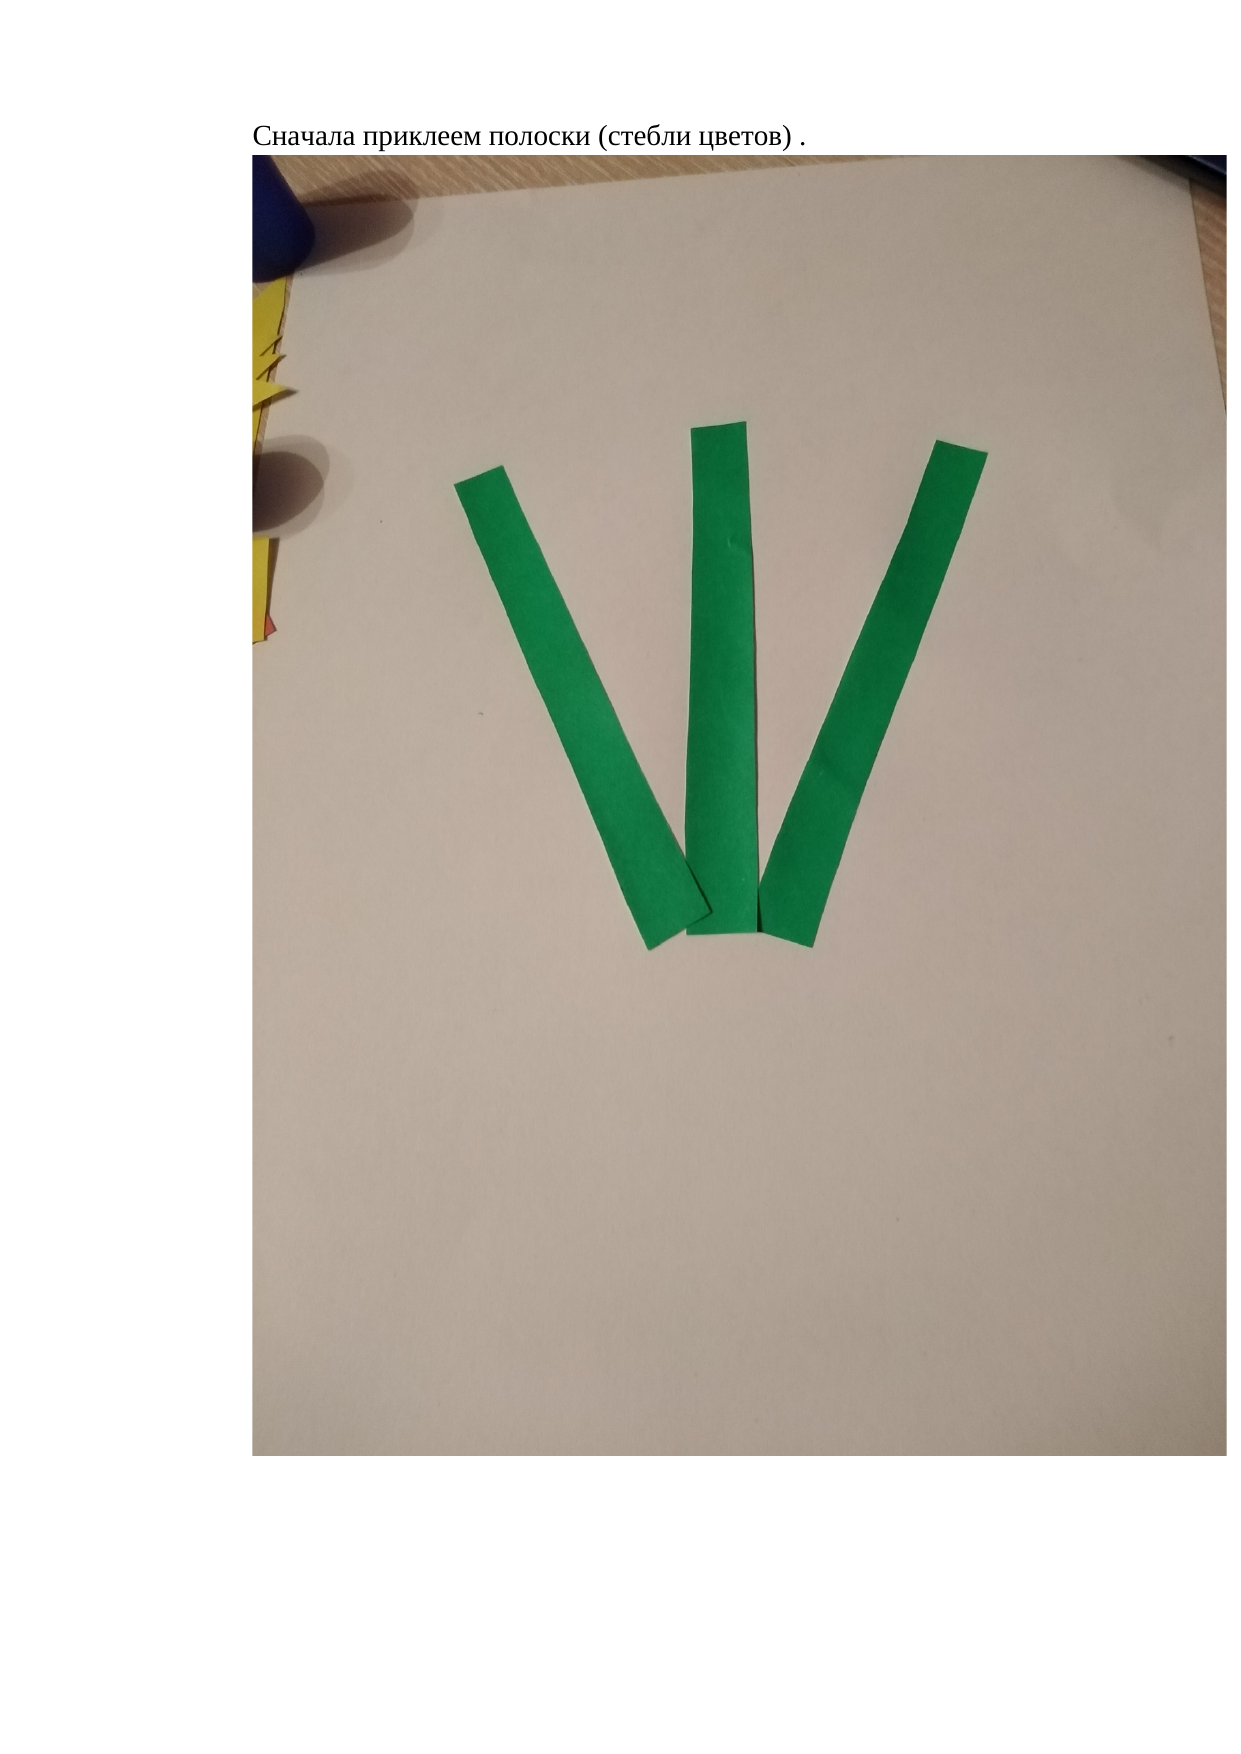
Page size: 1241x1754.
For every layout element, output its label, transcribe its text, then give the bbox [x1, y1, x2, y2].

list Сначала приклеем полоски (стебли цветов) . [252, 118, 1152, 155]
picture [252, 155, 1227, 1456]
